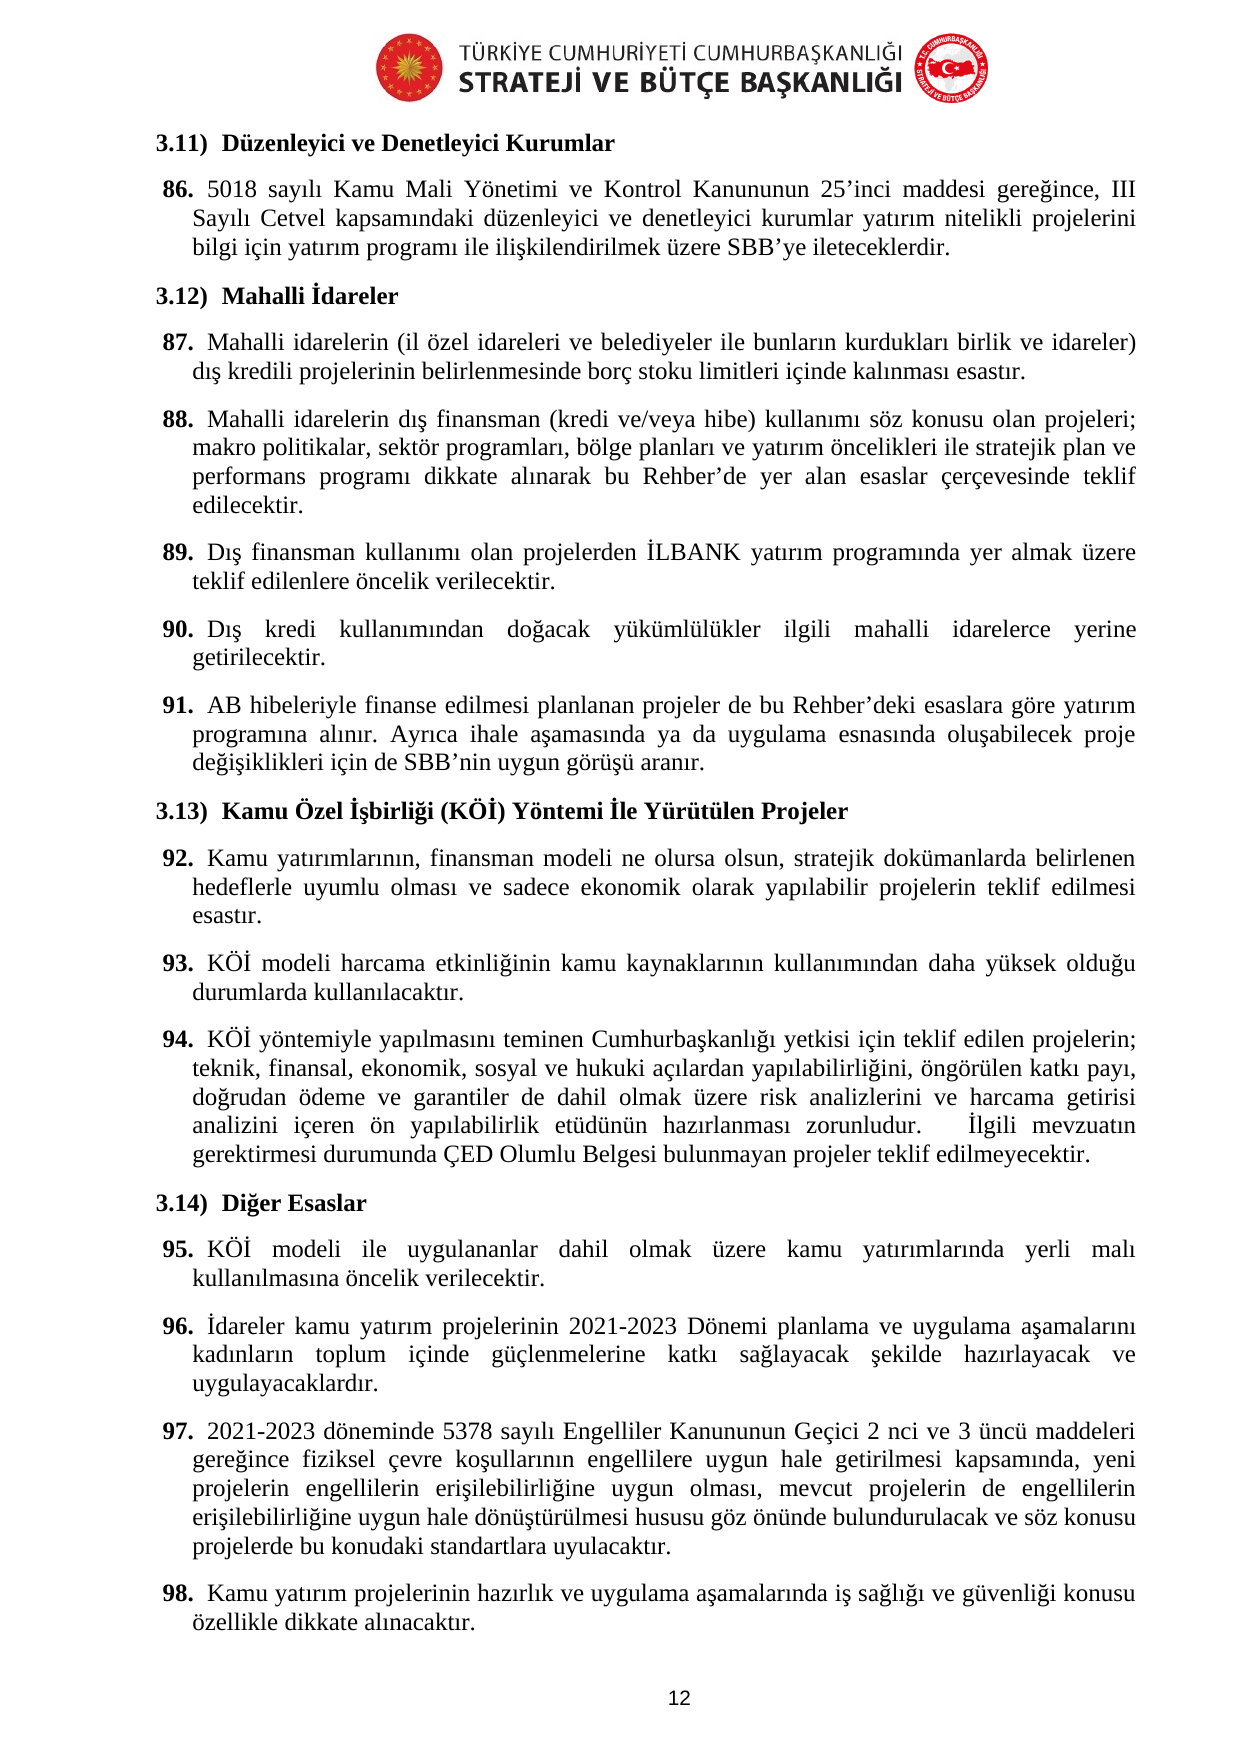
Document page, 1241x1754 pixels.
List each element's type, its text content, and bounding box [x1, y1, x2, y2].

list Mahalli idarelerin dış finansman (kredi ve/veya hibe) kullanımı söz konusu olan projeleri; makro politikalar, sektör programları, bölge planları ve yatırım öncelikleri ile stratejik plan ve performans programı dikkate alınarak bu Rehber’de yer alan esaslar çerçevesinde teklif edilecektir. [162, 404, 1137, 519]
subtitle Düzenleyici ve Denetleyici Kurumlar [156, 133, 1137, 156]
list 5018 sayılı Kamu Mali Yönetimi ve Kontrol Kanununun 25’inci maddesi gereğince, III Sayılı Cetvel kapsamındaki düzenleyici ve denetleyici kurumlar yatırım nitelikli projelerini bilgi için yatırım programı ile ilişkilendirilmek üzere SBB’ye ileteceklerdir. [162, 174, 1137, 261]
list Mahalli idarelerin (il özel idareleri ve belediyeler ile bunların kurdukları birlik ve idareler) dış kredili projelerinin belirlenmesinde borç stoku limitleri içinde kalınması esastır. [162, 327, 1137, 385]
list Dış finansman kullanımı olan projelerden İLBANK yatırım programında yer almak üzere teklif edilenlere öncelik verilecektir. [162, 537, 1137, 595]
list AB hibeleriyle finanse edilmesi planlanan projeler de bu Rehber’deki esaslara göre yatırım programına alınır. Ayrıca ihale aşamasında ya da uygulama esnasında oluşabilecek proje değişiklikleri için de SBB’nin uygun görüşü aranır. [162, 690, 1137, 776]
list Kamu yatırımlarının, finansman modeli ne olursa olsun, stratejik dokümanlarda belirlenen hedeflerle uyumlu olması ve sadece ekonomik olarak yapılabilir projelerin teklif edilmesi esastır. [162, 843, 1137, 929]
list Dış kredi kullanımından doğacak yükümlülükler ilgili mahalli idarelerce yerine getirilecektir. [162, 614, 1137, 671]
list KÖİ modeli harcama etkinliğinin kamu kaynaklarının kullanımından daha yüksek olduğu durumlarda kullanılacaktır. [162, 948, 1137, 1005]
picture [914, 33, 988, 103]
subtitle Diğer Esaslar [156, 1193, 1137, 1216]
list KÖİ modeli ile uygulananlar dahil olmak üzere kamu yatırımlarında yerli malı kullanılmasına öncelik verilecektir. [162, 1234, 1137, 1292]
list Kamu yatırım projelerinin hazırlık ve uygulama aşamalarında iş sağlığı ve güvenliği konusu özellikle dikkate alınacaktır. [162, 1578, 1137, 1636]
subtitle Mahalli İdareler [156, 286, 1137, 309]
list KÖİ yöntemiyle yapılmasını teminen Cumhurbaşkanlığı yetkisi için teklif edilen projelerin; teknik, finansal, ekonomik, sosyal ve hukuki açılardan yapılabilirliğini, öngörülen katkı payı, doğrudan ödeme ve garantiler de dahil olmak üzere risk analizlerini ve harcama getirisi analizini içeren ön yapılabilirlik etüdünün hazırlanması zorunludur. İlgili mevzuatın gerektirmesi durumunda ÇED Olumlu Belgesi bulunmayan projeler teklif edilmeyecektir. [162, 1024, 1137, 1168]
subtitle Kamu Özel İşbirliği (KÖİ) Yöntemi İle Yürütülen Projeler [156, 801, 1137, 824]
list İdareler kamu yatırım projelerinin 2021-2023 Dönemi planlama ve uygulama aşamalarını kadınların toplum içinde güçlenmelerine katkı sağlayacak şekilde hazırlayacak ve uygulayacaklardır. [162, 1311, 1137, 1397]
list 2021-2023 döneminde 5378 sayılı Engelliler Kanununun Geçici 2 nci ve 3 üncü maddeleri gereğince fiziksel çevre koşullarının engellilere uygun hale getirilmesi kapsamında, yeni projelerin engellilerin erişilebilirliğine uygun olması, mevcut projelerin de engellilerin erişilebilirliğine uygun hale dönüştürülmesi hususu göz önünde bulundurulacak ve söz konusu projelerde bu konudaki standartlara uyulacaktır. [162, 1416, 1137, 1559]
picture [375, 32, 913, 104]
